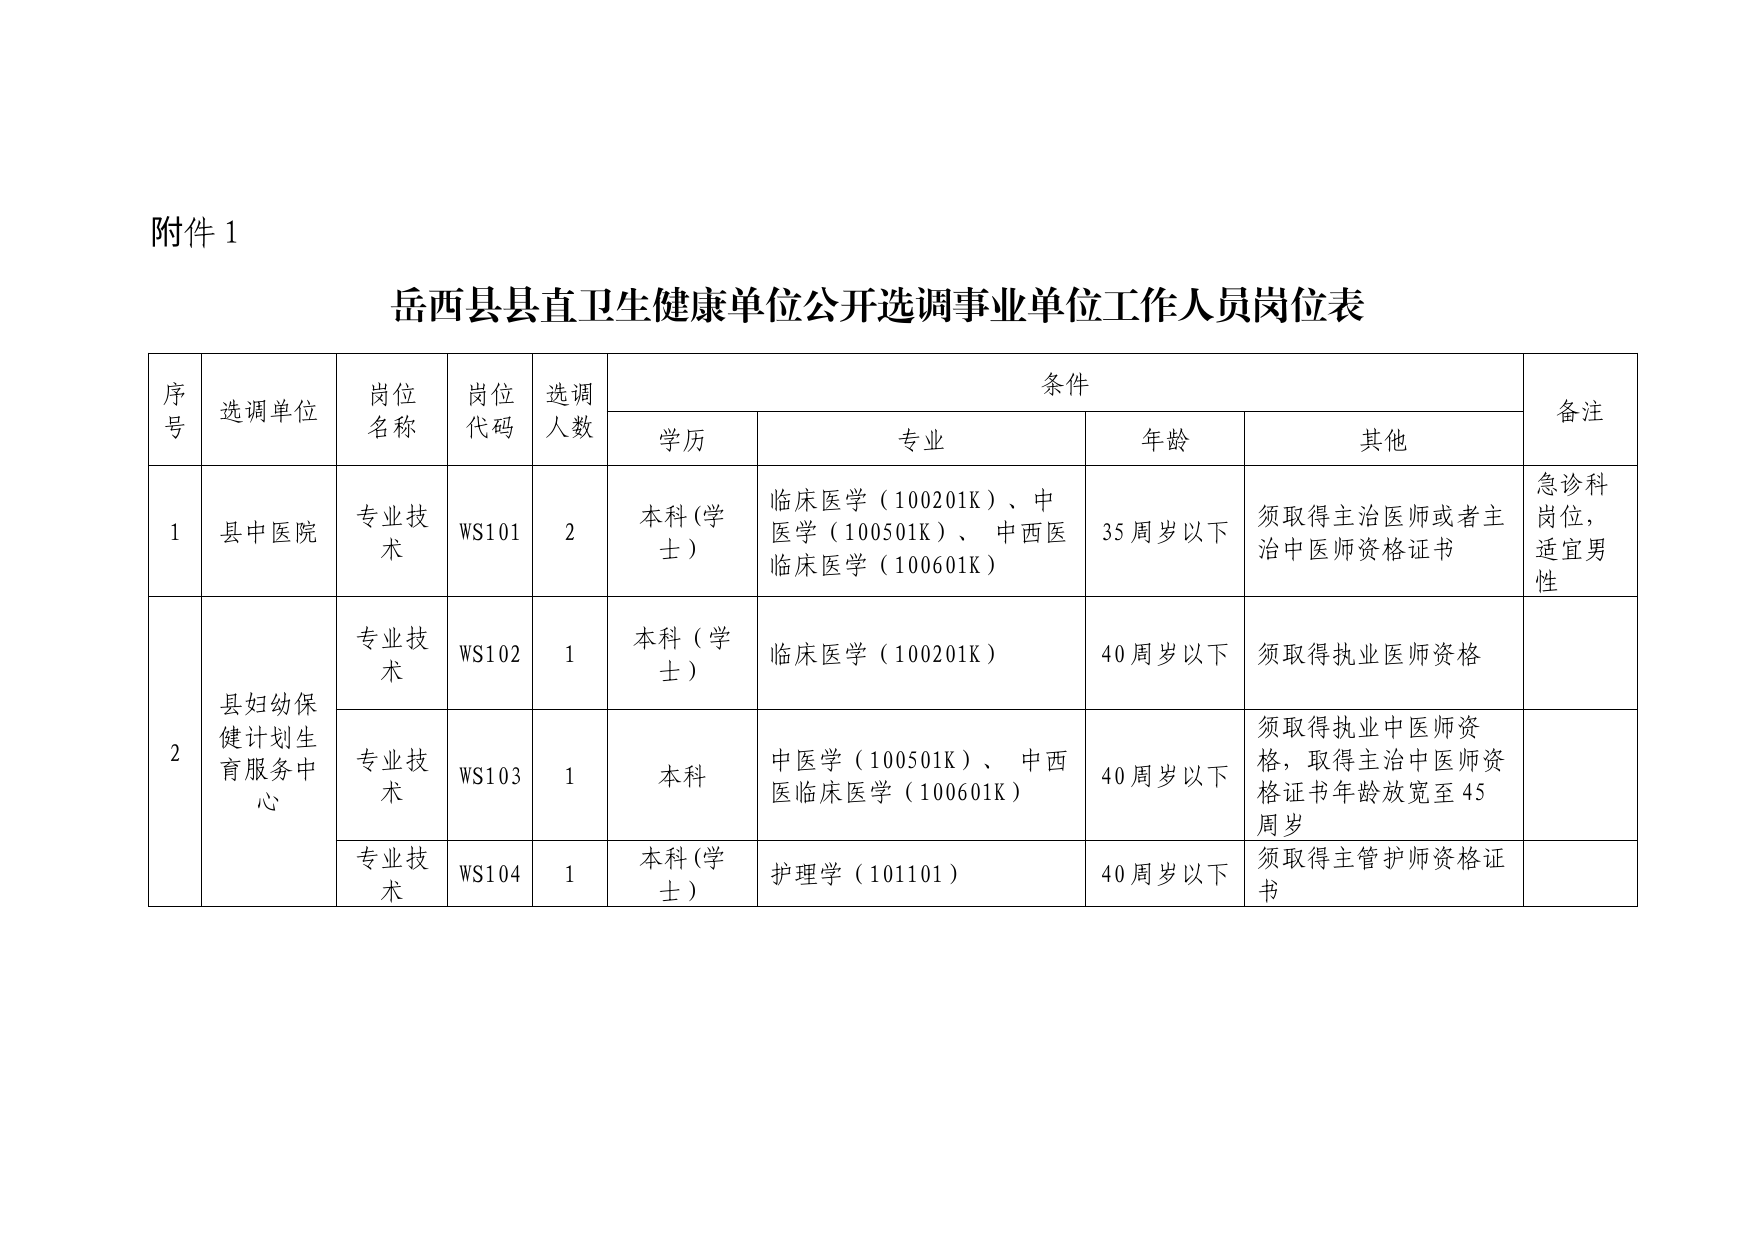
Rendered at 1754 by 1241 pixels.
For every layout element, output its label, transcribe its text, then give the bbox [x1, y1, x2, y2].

table_cell 2 [533, 466, 607, 596]
table_cell 2 [149, 597, 201, 906]
text 岳西县县直卫生健康单位公开选调事业单位工作人员岗位表 [150, 275, 1604, 340]
table_cell 专业技术 [337, 710, 447, 840]
table_cell 本科 [608, 710, 757, 840]
table_cell 本科(学士） [608, 466, 757, 596]
table_cell 1 [533, 710, 607, 840]
table_cell 1 [533, 841, 607, 906]
table_cell 本科(学士） [608, 841, 757, 906]
table_cell 本科（学士） [608, 597, 757, 709]
table_header 选调 人数 [533, 354, 607, 465]
table_cell 专业技术 [337, 466, 447, 596]
table_cell 学历 [608, 412, 757, 465]
table_cell 急诊科岗位，适宜男性 [1524, 466, 1637, 596]
table_cell 1 [533, 597, 607, 709]
table_cell 40周岁以下 [1086, 597, 1244, 709]
table_cell 须取得主治医师或者主治中医师资格证书 [1245, 466, 1523, 596]
table_header 序 号 [149, 354, 201, 465]
table_cell 须取得执业医师资格 [1245, 597, 1523, 709]
table_cell [1524, 841, 1637, 906]
text 附件1 [150, 198, 1604, 263]
table_cell 40周岁以下 [1086, 841, 1244, 906]
table_cell 临床医学（100201K）、中医学（100501K）、 中西医临床医学（100601K） [758, 466, 1085, 596]
table_cell 中医学（100501K）、 中西医临床医学（100601K） [758, 710, 1085, 840]
table_cell WS103 [448, 710, 532, 840]
table_header 条件 [608, 354, 1523, 411]
table_cell 35周岁以下 [1086, 466, 1244, 596]
table_cell [1524, 710, 1637, 840]
table_cell 须取得主管护师资格证书 [1245, 841, 1523, 906]
table_cell WS101 [448, 466, 532, 596]
table_cell 年龄 [1086, 412, 1244, 465]
table_header 备注 [1524, 354, 1637, 465]
table_cell 1 [149, 466, 201, 596]
table_cell 须取得执业中医师资格，取得主治中医师资格证书年龄放宽至45周岁 [1245, 710, 1523, 840]
table_cell 专业技术 [337, 841, 447, 906]
table_cell WS104 [448, 841, 532, 906]
table_cell [1524, 597, 1637, 709]
table_cell 专业 [758, 412, 1085, 465]
table_header 岗位 名称 [337, 354, 447, 465]
table_header 选调单位 [202, 354, 336, 465]
table_cell 县中医院 [202, 466, 336, 596]
table_cell 40周岁以下 [1086, 710, 1244, 840]
table_cell 县妇幼保健计划生育服务中心 [202, 597, 336, 906]
table_cell WS102 [448, 597, 532, 709]
table_cell 专业技术 [337, 597, 447, 709]
table_header 岗位 代码 [448, 354, 532, 465]
table_cell 护理学（101101） [758, 841, 1085, 906]
table_cell 其他 [1245, 412, 1523, 465]
table_cell 临床医学（100201K） [758, 597, 1085, 709]
